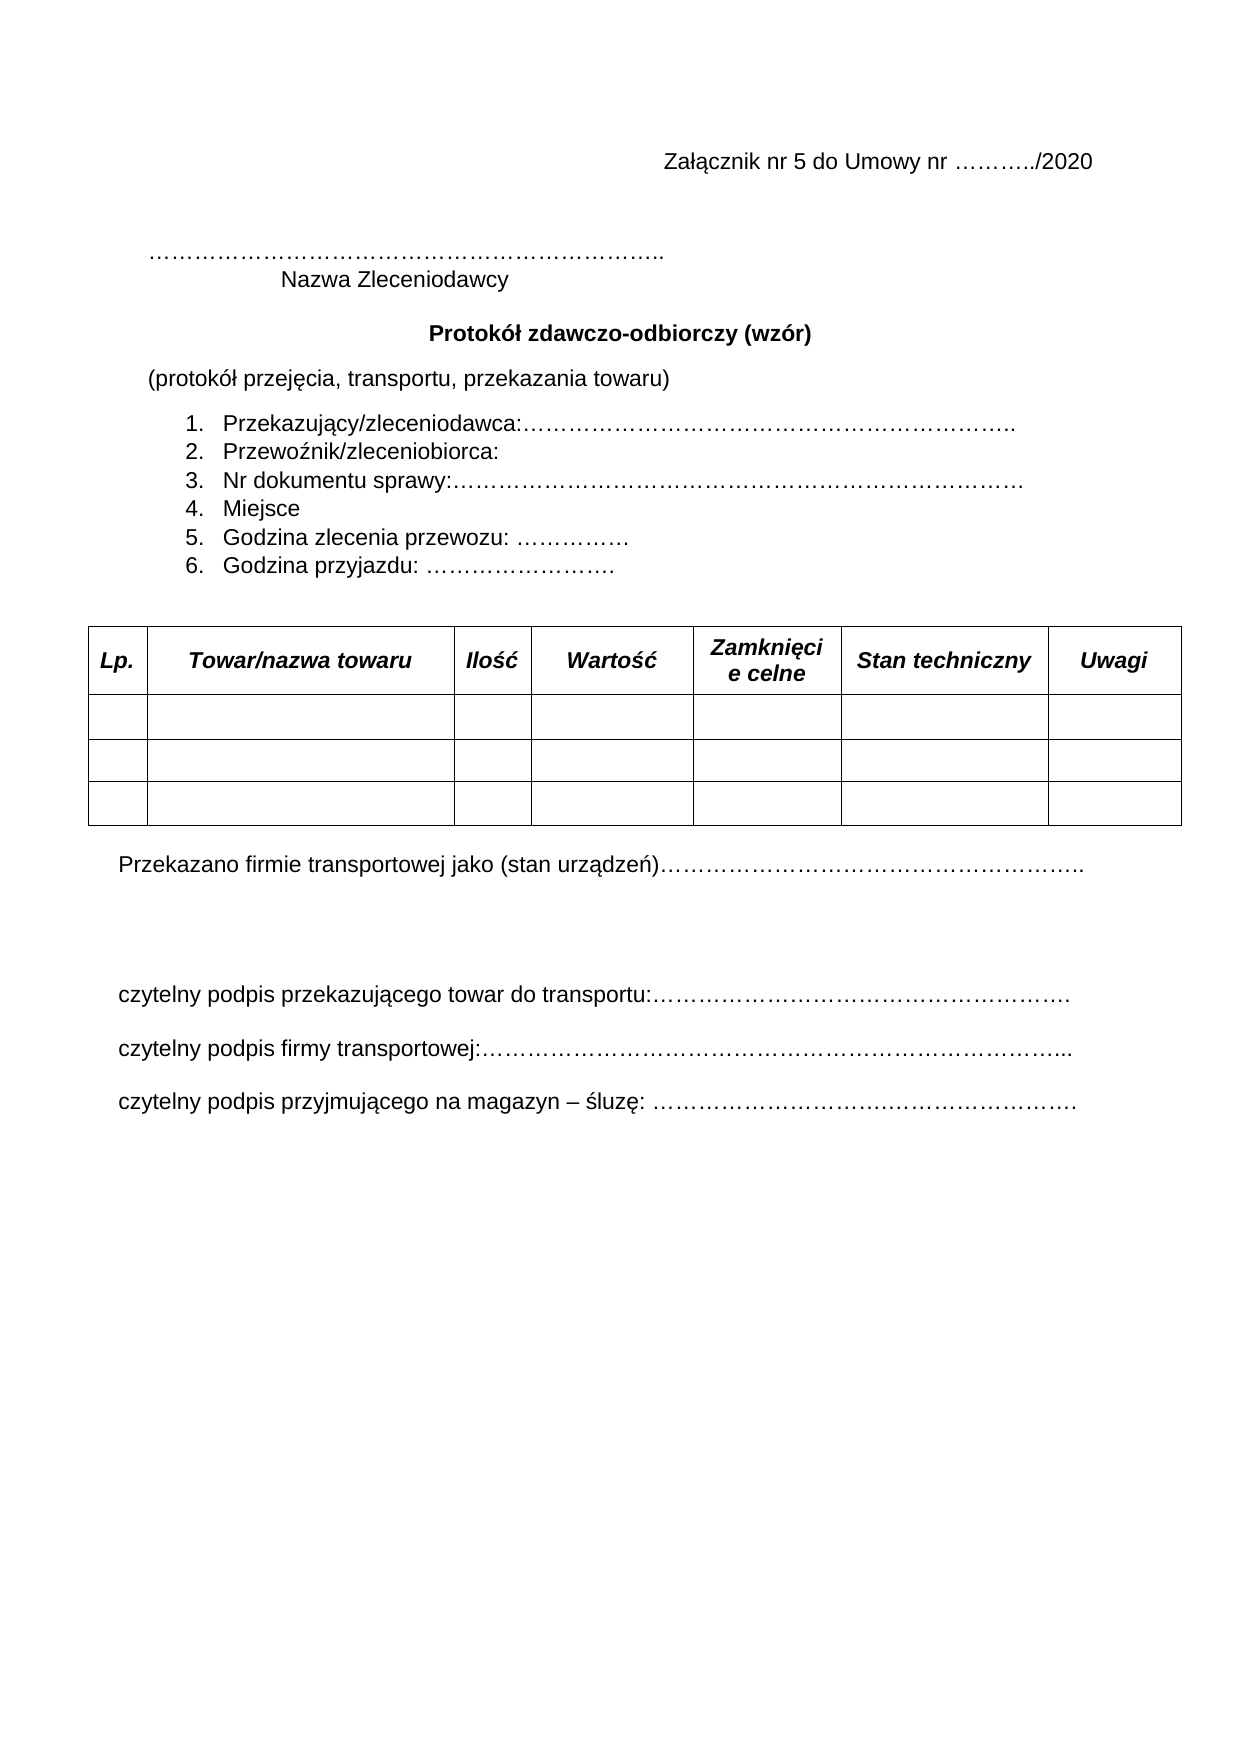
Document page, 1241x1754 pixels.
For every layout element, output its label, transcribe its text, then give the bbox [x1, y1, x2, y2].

table_cell [89, 740, 147, 781]
text Protokół zdawczo-odbiorczy (wzór) [148, 320, 1093, 346]
table_cell [532, 695, 693, 738]
table_cell [89, 695, 147, 738]
table_cell [694, 695, 841, 738]
table_cell [89, 782, 147, 824]
table_cell [842, 740, 1048, 781]
list Godzina przyjazdu: ……………………. [185, 552, 1093, 578]
table_header Stan techniczny [842, 627, 1048, 694]
table_cell [532, 740, 693, 781]
list Nr dokumentu sprawy:………………………………………………………………… [185, 467, 1093, 493]
table_cell [1049, 740, 1181, 781]
table_cell [1049, 782, 1181, 824]
list Miejsce [185, 495, 1093, 522]
table_cell [455, 695, 531, 738]
list Przekazujący/zleceniodawca:……………………………………………………….. [185, 410, 1093, 436]
text (protokół przejęcia, transportu, przekazania towaru) [148, 365, 1093, 391]
table_cell [694, 782, 841, 824]
table_cell [842, 695, 1048, 738]
table_cell [455, 740, 531, 781]
list Przewoźnik/zleceniobiorca: [185, 438, 1093, 465]
text ………………………………………………………….. [148, 238, 1093, 264]
table_cell [694, 740, 841, 781]
table_header Towar/nazwa towaru [148, 627, 454, 694]
table_cell [148, 740, 454, 781]
text Załącznik nr 5 do Umowy nr ………../2020 [148, 148, 1093, 174]
table_header Wartość [532, 627, 693, 694]
list Godzina zlecenia przewozu: …………… [185, 524, 1093, 550]
list czytelny podpis przekazującego towar do transportu:………………………………………………. [118, 981, 1093, 1007]
table_cell [1049, 695, 1181, 738]
table_header Zamknięcie celne [694, 627, 841, 694]
table_cell [455, 782, 531, 824]
table_cell [148, 782, 454, 824]
text Nazwa Zleceniodawcy [236, 266, 1093, 293]
table_header Ilość [455, 627, 531, 694]
list czytelny podpis przyjmującego na magazyn – śluzę: ………………………….……………………. [118, 1088, 1093, 1114]
list czytelny podpis firmy transportowej:…………………………………………………………………... [118, 1034, 1093, 1061]
table_cell [148, 695, 454, 738]
table_cell [842, 782, 1048, 824]
table_header Lp. [89, 627, 147, 694]
list Przekazano firmie transportowej jako (stan urządzeń)……………………………………………….. [118, 851, 1093, 877]
table_cell [532, 782, 693, 824]
table_header Uwagi [1049, 627, 1181, 694]
